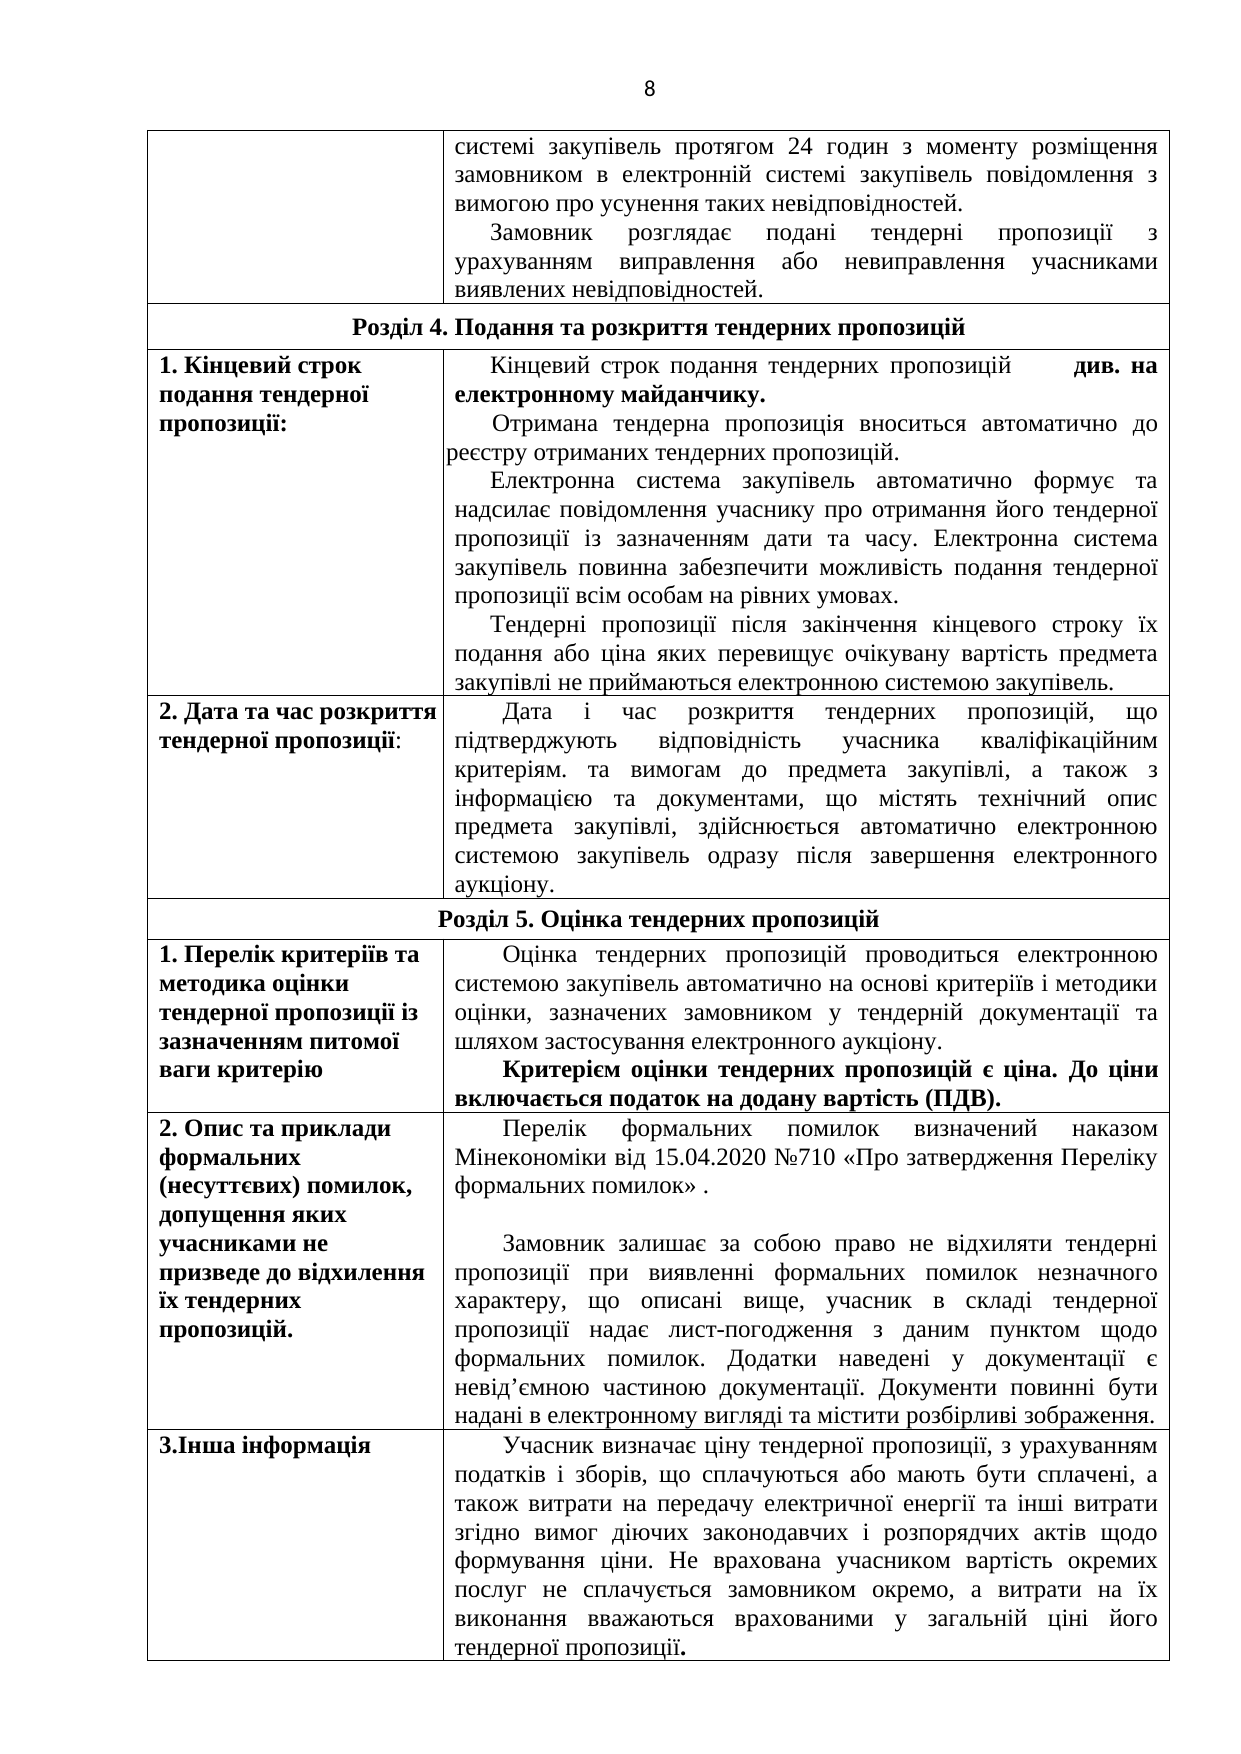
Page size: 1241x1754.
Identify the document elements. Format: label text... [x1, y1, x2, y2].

table_cell 2. Опис та приклади формальних (несуттєвих) помилок, допущення яких учасниками не призведе до відхилення їх тендерних пропозицій. [148, 1113, 443, 1429]
table_cell Дата і час розкриття тендерних пропозицій, що підтверджують відповідність учасника кваліфікаційним критеріям. та вимогам до предмета закупівлі, а також з інформацією та документами, що містять технічний опис предмета закупівлі, здійснюється автоматично електронною системою закупівель одразу після завершення електронного аукціону. [444, 696, 1169, 898]
table_cell 3.Інша інформація [148, 1430, 443, 1660]
table_cell Оцінка тендерних пропозицій проводиться електронною системою закупівель автоматично на основі критеріїв і методики оцінки, зазначених замовником у тендерній документації та шляхом застосування електронного аукціону. Критерієм оцінки тендерних пропозицій є ціна. До ціни включається податок на додану вартість (ПДВ). [444, 940, 1169, 1112]
table_cell Розділ 4. Подання та розкриття тендерних пропозицій [148, 304, 1169, 349]
table_cell Розділ 5. Оцінка тендерних пропозицій [148, 899, 1169, 938]
table_cell 1. Кінцевий строк подання тендерної пропозиції: [148, 350, 443, 695]
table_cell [148, 131, 443, 303]
table_cell 1. Перелік критеріїв та методика оцінки тендерної пропозиції із зазначенням питомої ваги критерію [148, 940, 443, 1112]
table_cell Перелік формальних помилок визначений наказом Мінекономіки від 15.04.2020 №710 «Про затвердження Переліку формальних помилок» . Замовник залишає за собою право не відхиляти тендерні пропозиції при виявленні формальних помилок незначного характеру, що описані вище, учасник в складі тендерної пропозиції надає лист-погодження з даним пунктом щодо формальних помилок. Додатки наведені у документації є невід’ємною частиною документації. Документи повинні бути надані в електронному вигляді та містити розбірливі зображення. [444, 1113, 1169, 1429]
table_cell 2. Дата та час розкриття тендерної пропозиції: [148, 696, 443, 898]
table_cell Кінцевий строк подання тендерних пропозицій див. на електронному майданчику. Отримана тендерна пропозиція вноситься автоматично до реєстру отриманих тендерних пропозицій. Електронна система закупівель автоматично формує та надсилає повідомлення учаснику про отримання його тендерної пропозиції із зазначенням дати та часу. Електронна система закупівель повинна забезпечити можливість подання тендерної пропозиції всім особам на рівних умовах. Тендерні пропозиції після закінчення кінцевого строку їх подання або ціна яких перевищує очікувану вартість предмета закупівлі не приймаються електронною системою закупівель. [444, 350, 1169, 695]
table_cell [444, 131, 1169, 303]
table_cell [444, 1430, 1169, 1660]
